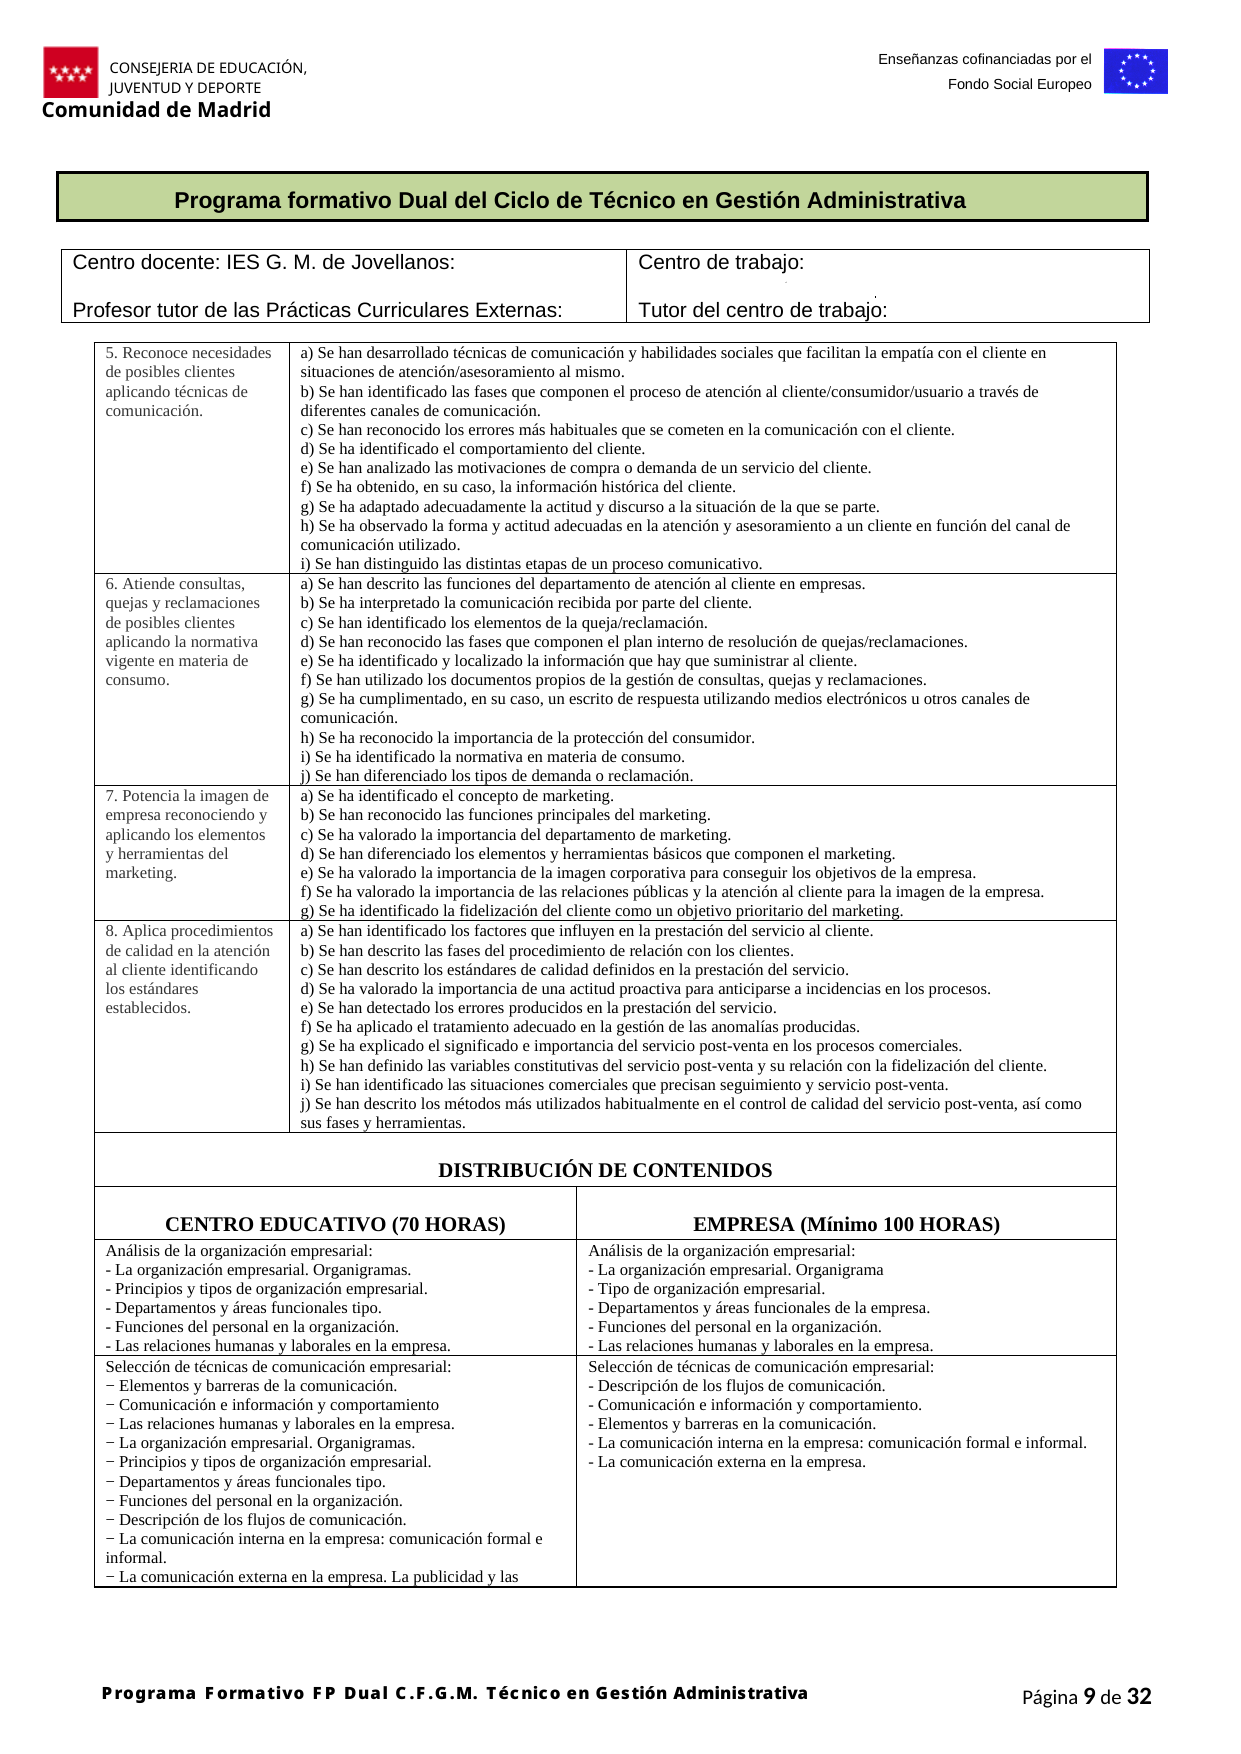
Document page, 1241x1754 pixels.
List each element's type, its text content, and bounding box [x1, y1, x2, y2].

table_cell a) Se ha identificado el concepto de marketing. b) Se han reconocido las funciones principales del marketing. c) Se ha valorado la importancia del departamento de marketing. d) Se han diferenciado los elementos y herramientas básicos que componen el marketing. e) Se ha valorado la importancia de la imagen corporativa para conseguir los objetivos de la empresa. f) Se ha valorado la importancia de las relaciones públicas y la atención al cliente para la imagen de la empresa. g) Se ha identificado la fidelización del cliente como un objetivo prioritario del marketing. [290, 786, 1116, 920]
table_cell 8. Aplica procedimientos de calidad en la atención al cliente identificando los estándares establecidos. [95, 921, 289, 1132]
table_cell a) Se han descrito las funciones del departamento de atención al cliente en empresas. b) Se ha interpretado la comunicación recibida por parte del cliente. c) Se han identificado los elementos de la queja/reclamación. d) Se han reconocido las fases que componen el plan interno de resolución de quejas/reclamaciones. e) Se ha identificado y localizado la información que hay que suministrar al cliente. f) Se han utilizado los documentos propios de la gestión de consultas, quejas y reclamaciones. g) Se ha cumplimentado, en su caso, un escrito de respuesta utilizando medios electrónicos u otros canales de comunicación. h) Se ha reconocido la importancia de la protección del consumidor. i) Se ha identificado la normativa en materia de consumo. j) Se han diferenciado los tipos de demanda o reclamación. [290, 574, 1116, 785]
picture [1103, 47, 1168, 95]
table_cell 6. Atiende consultas, quejas y reclamaciones de posibles clientes aplicando la normativa vigente en materia de consumo. [95, 574, 289, 785]
table_cell EMPRESA (Mínimo 100 HORAS) [577, 1187, 1116, 1239]
table_cell 5. Reconoce necesidades de posibles clientes aplicando técnicas de comunicación. [95, 343, 289, 573]
table_cell Análisis de la organización empresarial: - La organización empresarial. Organigramas. - Principios y tipos de organización empresarial. - Departamentos y áreas funcionales tipo. - Funciones del personal en la organización. - Las relaciones humanas y laborales en la empresa. [95, 1240, 576, 1355]
table_cell Análisis de la organización empresarial: - La organización empresarial. Organigrama - Tipo de organización empresarial. - Departamentos y áreas funcionales de la empresa. - Funciones del personal en la organización. - Las relaciones humanas y laborales en la empresa. [577, 1240, 1116, 1355]
picture [41, 44, 100, 98]
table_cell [577, 1356, 1116, 1586]
table_cell a) Se han desarrollado técnicas de comunicación y habilidades sociales que facilitan la empatía con el cliente en situaciones de atención/asesoramiento al mismo. b) Se han identificado las fases que componen el proceso de atención al cliente/consumidor/usuario a través de diferentes canales de comunicación. c) Se han reconocido los errores más habituales que se cometen en la comunicación con el cliente. d) Se ha identificado el comportamiento del cliente. e) Se han analizado las motivaciones de compra o demanda de un servicio del cliente. f) Se ha obtenido, en su caso, la información histórica del cliente. g) Se ha adaptado adecuadamente la actitud y discurso a la situación de la que se parte. h) Se ha observado la forma y actitud adecuadas en la atención y asesoramiento a un cliente en función del canal de comunicación utilizado. i) Se han distinguido las distintas etapas de un proceso comunicativo. [290, 343, 1116, 573]
table_cell 7. Potencia la imagen de empresa reconociendo y aplicando los elementos y herramientas del marketing. [95, 786, 289, 920]
table_cell DISTRIBUCIÓN DE CONTENIDOS [95, 1133, 1116, 1186]
table_cell a) Se han identificado los factores que influyen en la prestación del servicio al cliente. b) Se han descrito las fases del procedimiento de relación con los clientes. c) Se han descrito los estándares de calidad definidos en la prestación del servicio. d) Se ha valorado la importancia de una actitud proactiva para anticiparse a incidencias en los procesos. e) Se han detectado los errores producidos en la prestación del servicio. f) Se ha aplicado el tratamiento adecuado en la gestión de las anomalías producidas. g) Se ha explicado el significado e importancia del servicio post-venta en los procesos comerciales. h) Se han definido las variables constitutivas del servicio post-venta y su relación con la fidelización del cliente. i) Se han identificado las situaciones comerciales que precisan seguimiento y servicio post-venta. j) Se han descrito los métodos más utilizados habitualmente en el control de calidad del servicio post-venta, así como sus fases y herramientas. [290, 921, 1116, 1132]
table_cell CENTRO EDUCATIVO (70 HORAS) [95, 1187, 576, 1239]
